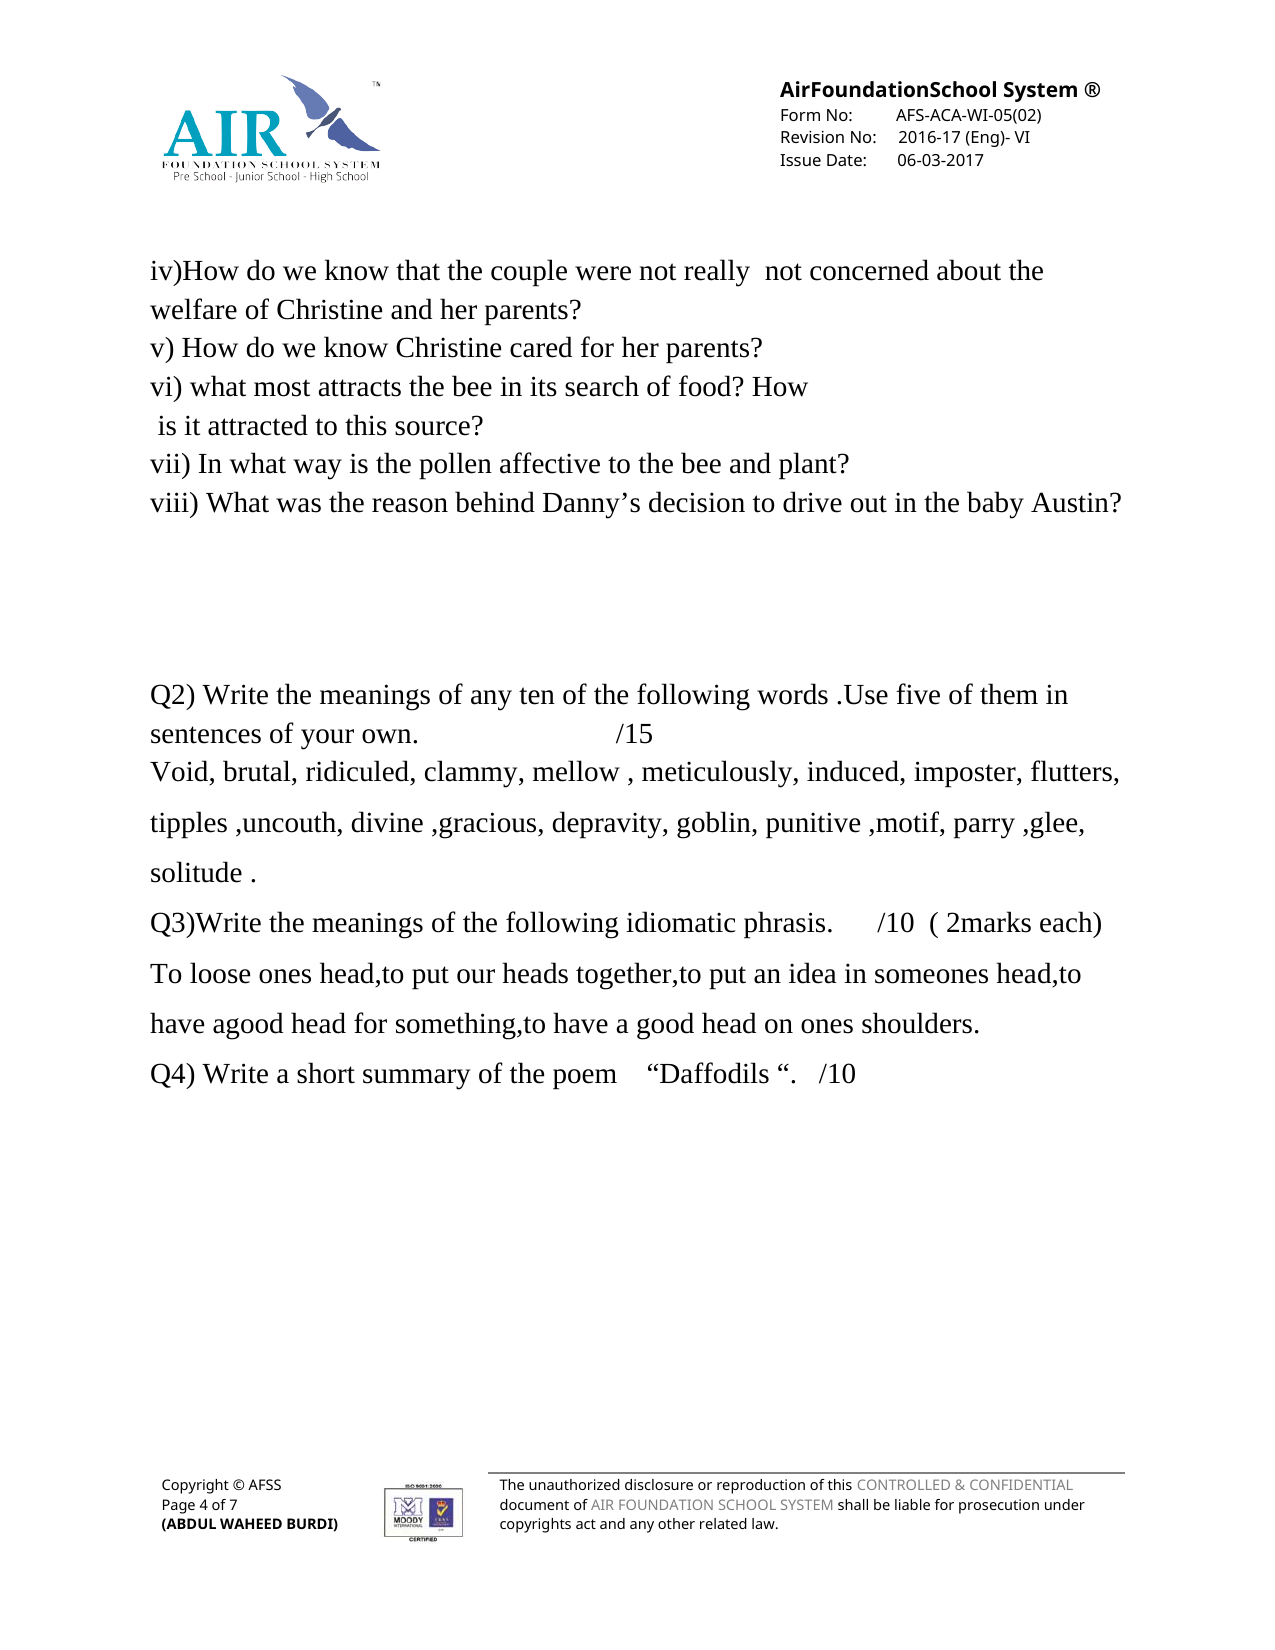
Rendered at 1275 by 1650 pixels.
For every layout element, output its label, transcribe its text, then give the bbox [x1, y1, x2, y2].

text To loose ones head,to put our heads together,to put an idea in someones head,to have agood head for something,to have a good head on ones shoulders. [150, 956, 1125, 1040]
text Q3)Write the meanings of the following idiomatic phrasis. /10 ( 2marks each) [150, 906, 1125, 939]
picture [367, 1474, 476, 1551]
text iv)How do we know that the couple were not really not concerned about the welfare of Christine and her parents? [150, 253, 1125, 326]
text vii) In what way is the pollen affective to the bee and plant? [150, 446, 1125, 480]
text is it attracted to this source? [150, 408, 1125, 441]
text v) How do we know Christine cared for her parents? [150, 331, 1125, 364]
text Q2) Write the meanings of any ten of the following words .Use five of them in sentences of your own. /15 [150, 677, 1125, 749]
text Void, brutal, ridiculed, clammy, mellow , meticulously, induced, imposter, flutters, tipples ,uncouth, divine ,gracious, depravity, goblin, punitive ,motif, parry ,glee, solitude . [150, 754, 1125, 889]
text Q4) Write a short summary of the poem “Daffodils “. /10 [150, 1056, 1125, 1090]
text viii) What was the reason behind Danny’s decision to drive out in the baby Austin? [150, 485, 1125, 518]
text vi) what most attracts the bee in its search of food? How [150, 369, 1125, 403]
picture [161, 75, 381, 183]
